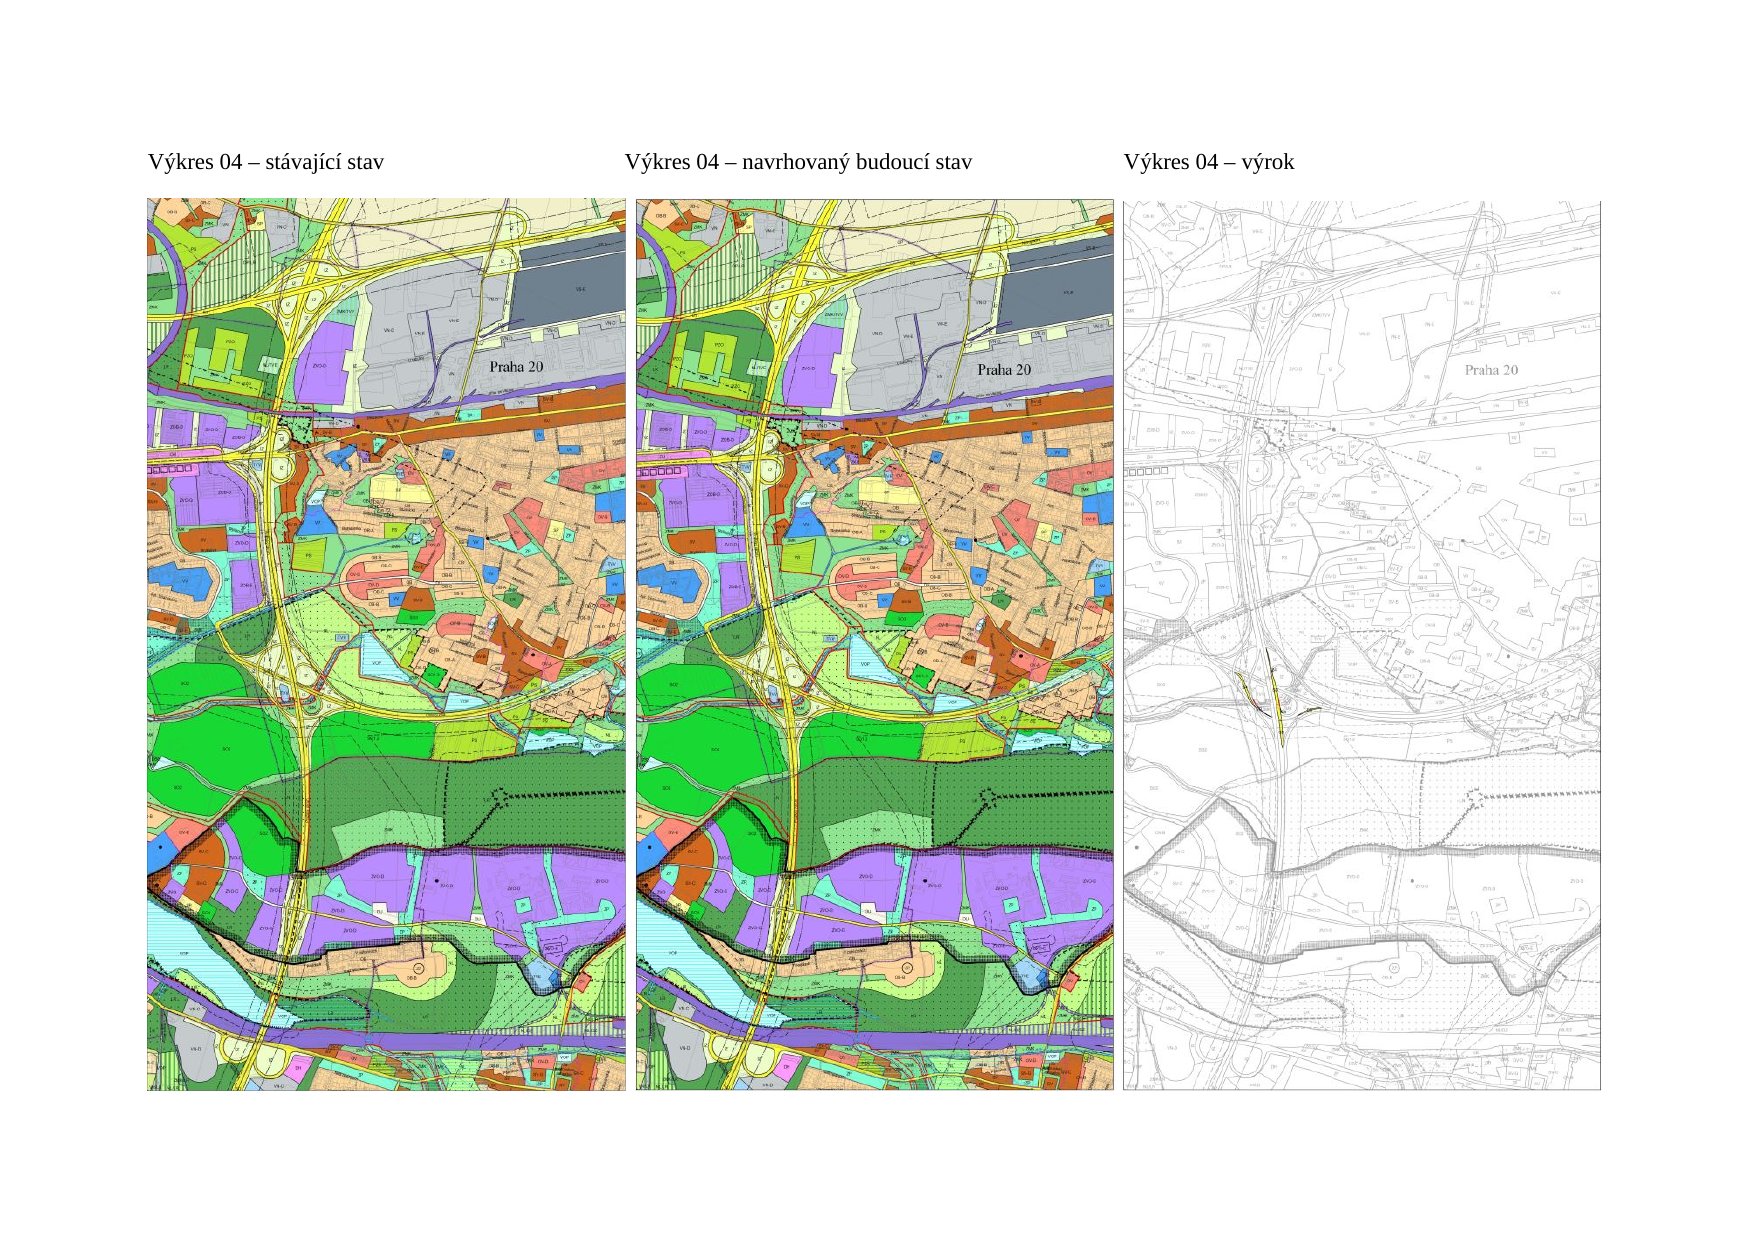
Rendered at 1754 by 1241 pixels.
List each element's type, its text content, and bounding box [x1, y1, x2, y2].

picture [147, 198, 626, 1091]
text Výkres 04 – stávající stav Výkres 04 – navrhovaný budoucí stav Výkres 04 – výrok [148, 148, 1606, 174]
picture [1121, 201, 1602, 1091]
picture [635, 198, 1116, 1091]
